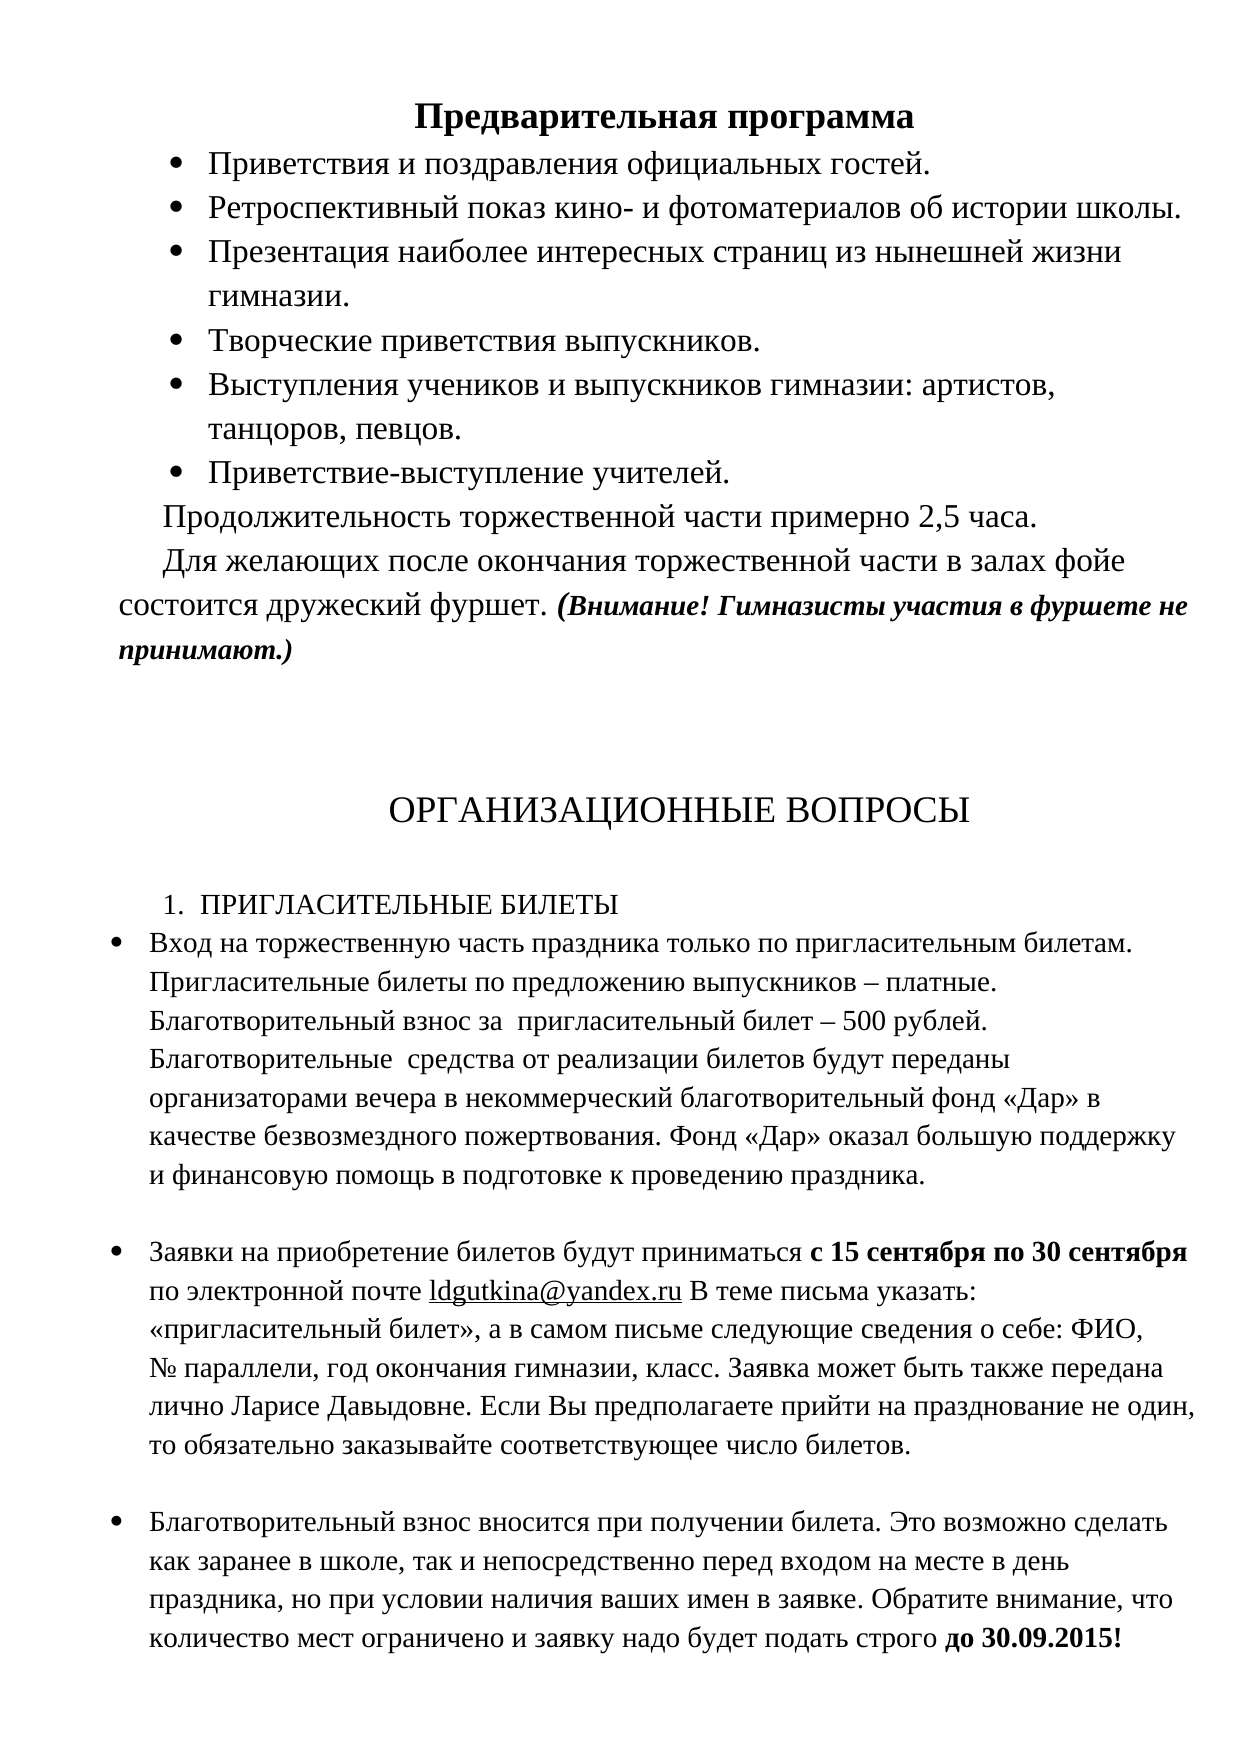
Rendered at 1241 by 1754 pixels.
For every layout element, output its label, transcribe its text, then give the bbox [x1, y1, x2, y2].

text Предварительная программа [74, 94, 1196, 137]
list ПРИГЛАСИТЕЛЬНЫЕ БИЛЕТЫ [162, 887, 1196, 921]
list Ретроспективный показ кино- и фотоматериалов об истории школы. [170, 188, 1196, 226]
list Вход на торжественную часть праздника только по пригласительным билетам. [111, 926, 1196, 959]
list Благотворительный взнос вносится при получении билета. Это возможно сделать как заранее в школе, так и непосредственно перед входом на месте в день праздника, но при условии наличия ваших имен в заявке. Обратите внимание, что количество мест ограничено и заявку надо будет подать строго до 30.09.2015! [111, 1504, 1196, 1653]
list Выступления учеников и выпускников гимназии: артистов, танцоров, певцов. [170, 364, 1196, 446]
list Продолжительность торжественной части примерно 2,5 часа. [118, 496, 1196, 534]
list Презентация наиболее интересных страниц из нынешней жизни гимназии. [170, 232, 1196, 314]
list Творческие приветствия выпускников. [170, 320, 1196, 358]
list Приветствие-выступление учителей. [170, 452, 1196, 490]
list Приветствия и поздравления официальных гостей. [170, 143, 1196, 182]
list Для желающих после окончания торжественной части в залах фойе состоится дружеский фуршет. (Внимание! Гимназисты участия в фуршете не принимают.) [118, 540, 1196, 667]
list ОРГАНИЗАЦИОННЫЕ ВОПРОСЫ [118, 788, 1196, 831]
list Пригласительные билеты по предложению выпускников – платные. Благотворительный взнос за пригласительный билет – 500 рублей. Благотворительные средства от реализации билетов будут переданы организаторами вечера в некоммерческий благотворительный фонд «Дар» в качестве безвозмездного пожертвования. Фонд «Дар» оказал большую поддержку и финансовую помощь в подготовке к проведению праздника. [149, 964, 1196, 1191]
list Заявки на приобретение билетов будут приниматься с 15 сентября по 30 сентября по электронной почте ldgutkina@yandex.ru В теме письма указать: «пригласительный билет», а в самом письме следующие сведения о себе: ФИО, № параллели, год окончания гимназии, класс. Заявка может быть также передана лично Ларисе Давыдовне. Если Вы предполагаете прийти на празднование не один, то обязательно заказывайте соответствующее число билетов. [111, 1234, 1196, 1460]
